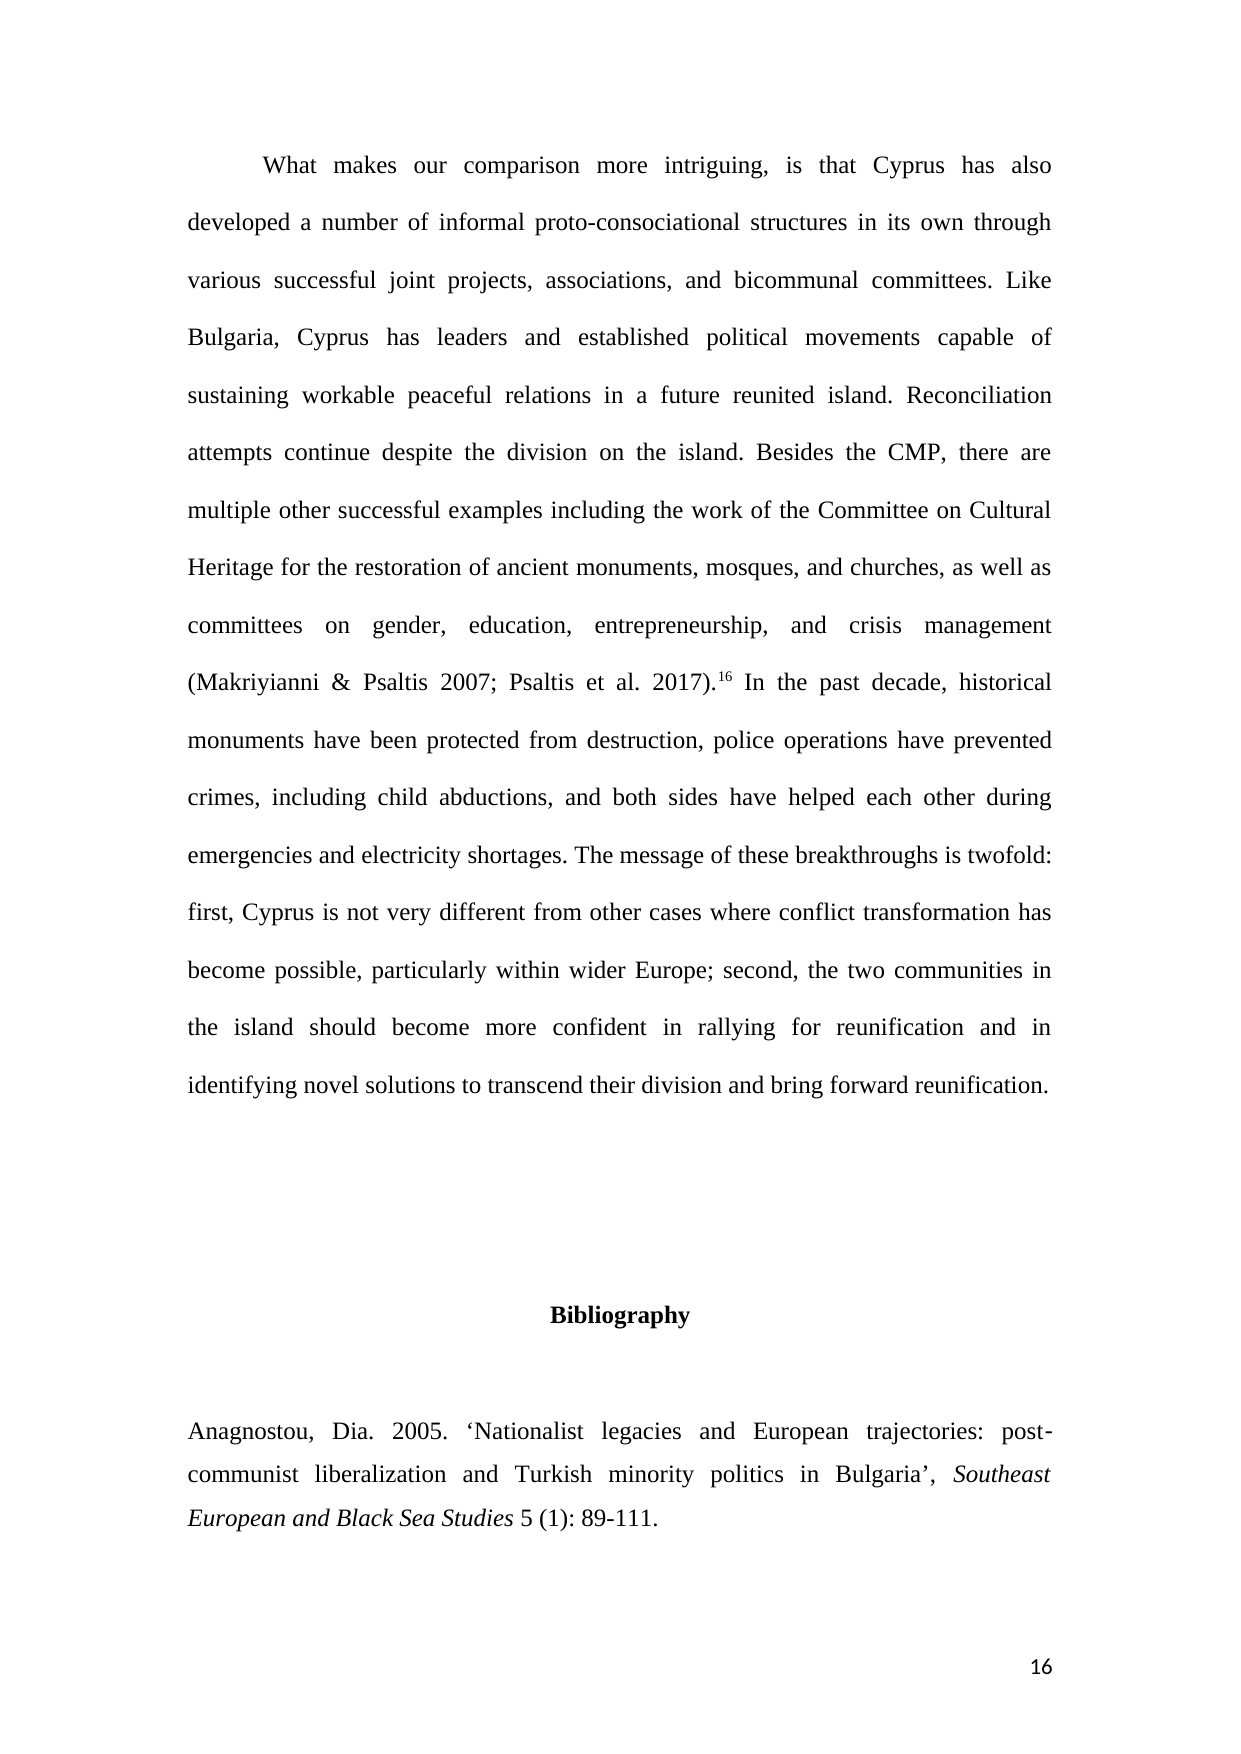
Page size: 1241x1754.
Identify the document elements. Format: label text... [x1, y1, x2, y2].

text What makes our comparison more intriguing, is that Cyprus has also developed a number of informal proto-consociational structures in its own through various successful joint projects, associations, and bicommunal committees. Like Bulgaria, Cyprus has leaders and established political movements capable of sustaining workable peaceful relations in a future reunited island. Reconciliation attempts continue despite the division on the island. Besides the CMP, there are multiple other successful examples including the work of the Committee on Cultural Heritage for the restoration of ancient monuments, mosques, and churches, as well as committees on gender, education, entrepreneurship, and crisis management (Makriyianni & Psaltis 2007; Psaltis et al. 2017). In the past decade, historical monuments have been protected from destruction, police operations have prevented crimes, including child abductions, and both sides have helped each other during emergencies and electricity shortages. The message of these breakthroughs is twofold: first, Cyprus is not very different from other cases where conflict transformation has become possible, particularly within wider Europe; second, the two communities in the island should become more confident in rallying for reunification and in identifying novel solutions to transcend their division and bring forward reunification. [187, 150, 1053, 1099]
text Bibliography [187, 1300, 1053, 1329]
text Anagnostou, Dia. 2005. ‘Nationalist legacies and European trajectories: post‐communist liberalization and Turkish minority politics in Bulgaria’, Southeast European and Black Sea Studies 5 (1): 89-111. [187, 1415, 1053, 1531]
